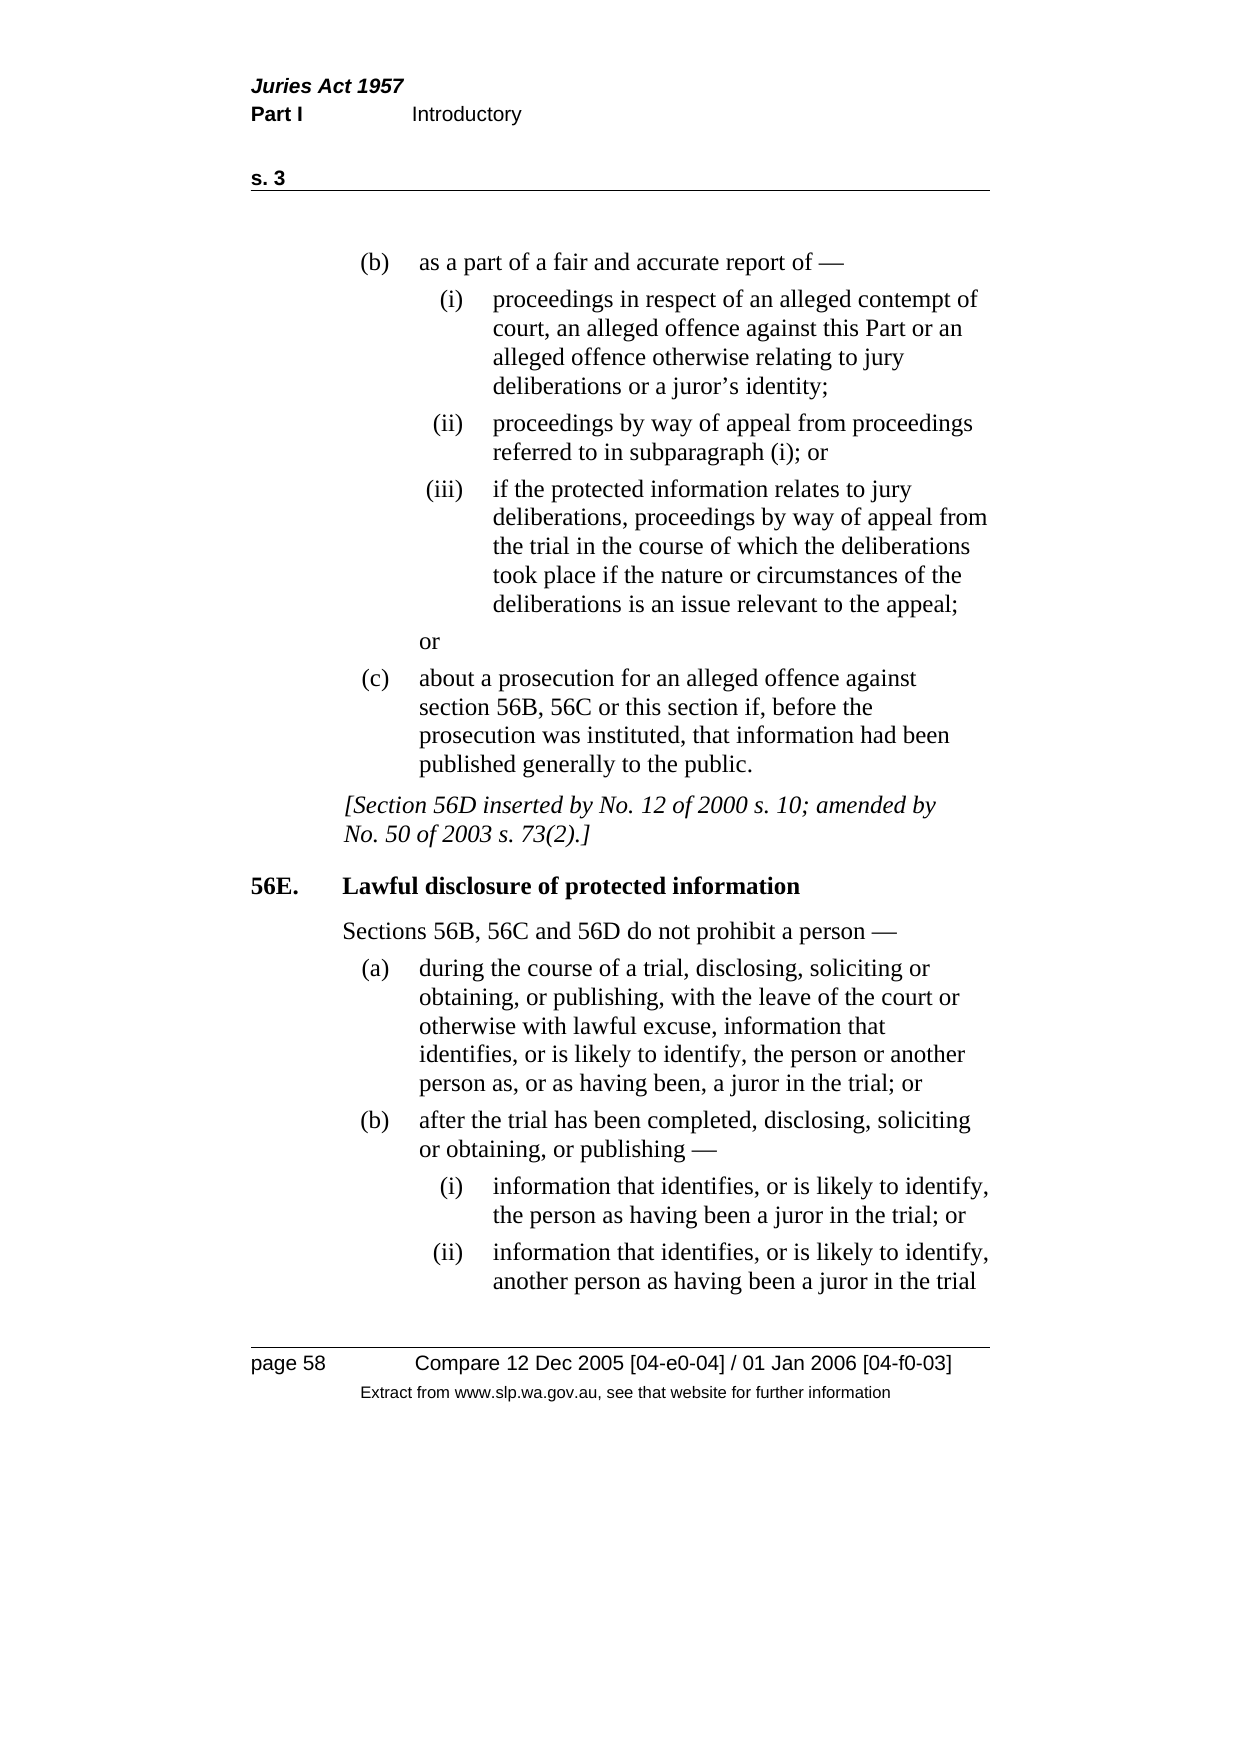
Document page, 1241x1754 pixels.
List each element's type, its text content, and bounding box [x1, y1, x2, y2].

subtitle 56E. Lawful disclosure of protected information [251, 871, 990, 899]
text (i) proceedings in respect of an alleged contempt of court, an alleged offence against this Part or an alleged offence otherwise relating to jury deliberations or a juror’s identity; [251, 284, 990, 399]
text (iii) if the protected information relates to jury deliberations, proceedings by way of appeal from the trial in the course of which the deliberations took place if the nature or circumstances of the deliberations is an issue relevant to the appeal; [251, 474, 990, 617]
text or [251, 626, 990, 654]
text (c) about a prosecution for an alleged offence against section 56B, 56C or this section if, before the prosecution was instituted, that information had been published generally to the public. [251, 663, 990, 778]
text Sections 56B, 56C and 56D do not prohibit a person — [251, 916, 990, 945]
text (a) during the course of a trial, disclosing, soliciting or obtaining, or publishing, with the leave of the court or otherwise with lawful excuse, information that identifies, or is likely to identify, the person or another person as, or as having been, a juror in the trial; or [251, 953, 990, 1097]
text (b) after the trial has been completed, disclosing, soliciting or obtaining, or publishing — [251, 1105, 990, 1163]
text (ii) proceedings by way of appeal from proceedings referred to in subparagraph (i); or [251, 408, 990, 465]
text (b) as a part of a fair and accurate report of — [251, 247, 990, 276]
text (i) information that identifies, or is likely to identify, the person as having been a juror in the trial; or [251, 1171, 990, 1229]
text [251, 1237, 990, 1294]
text [Section 56D inserted by No. 12 of 2000 s. 10; amended by No. 50 of 2003 s. 73(2).] [251, 790, 990, 848]
